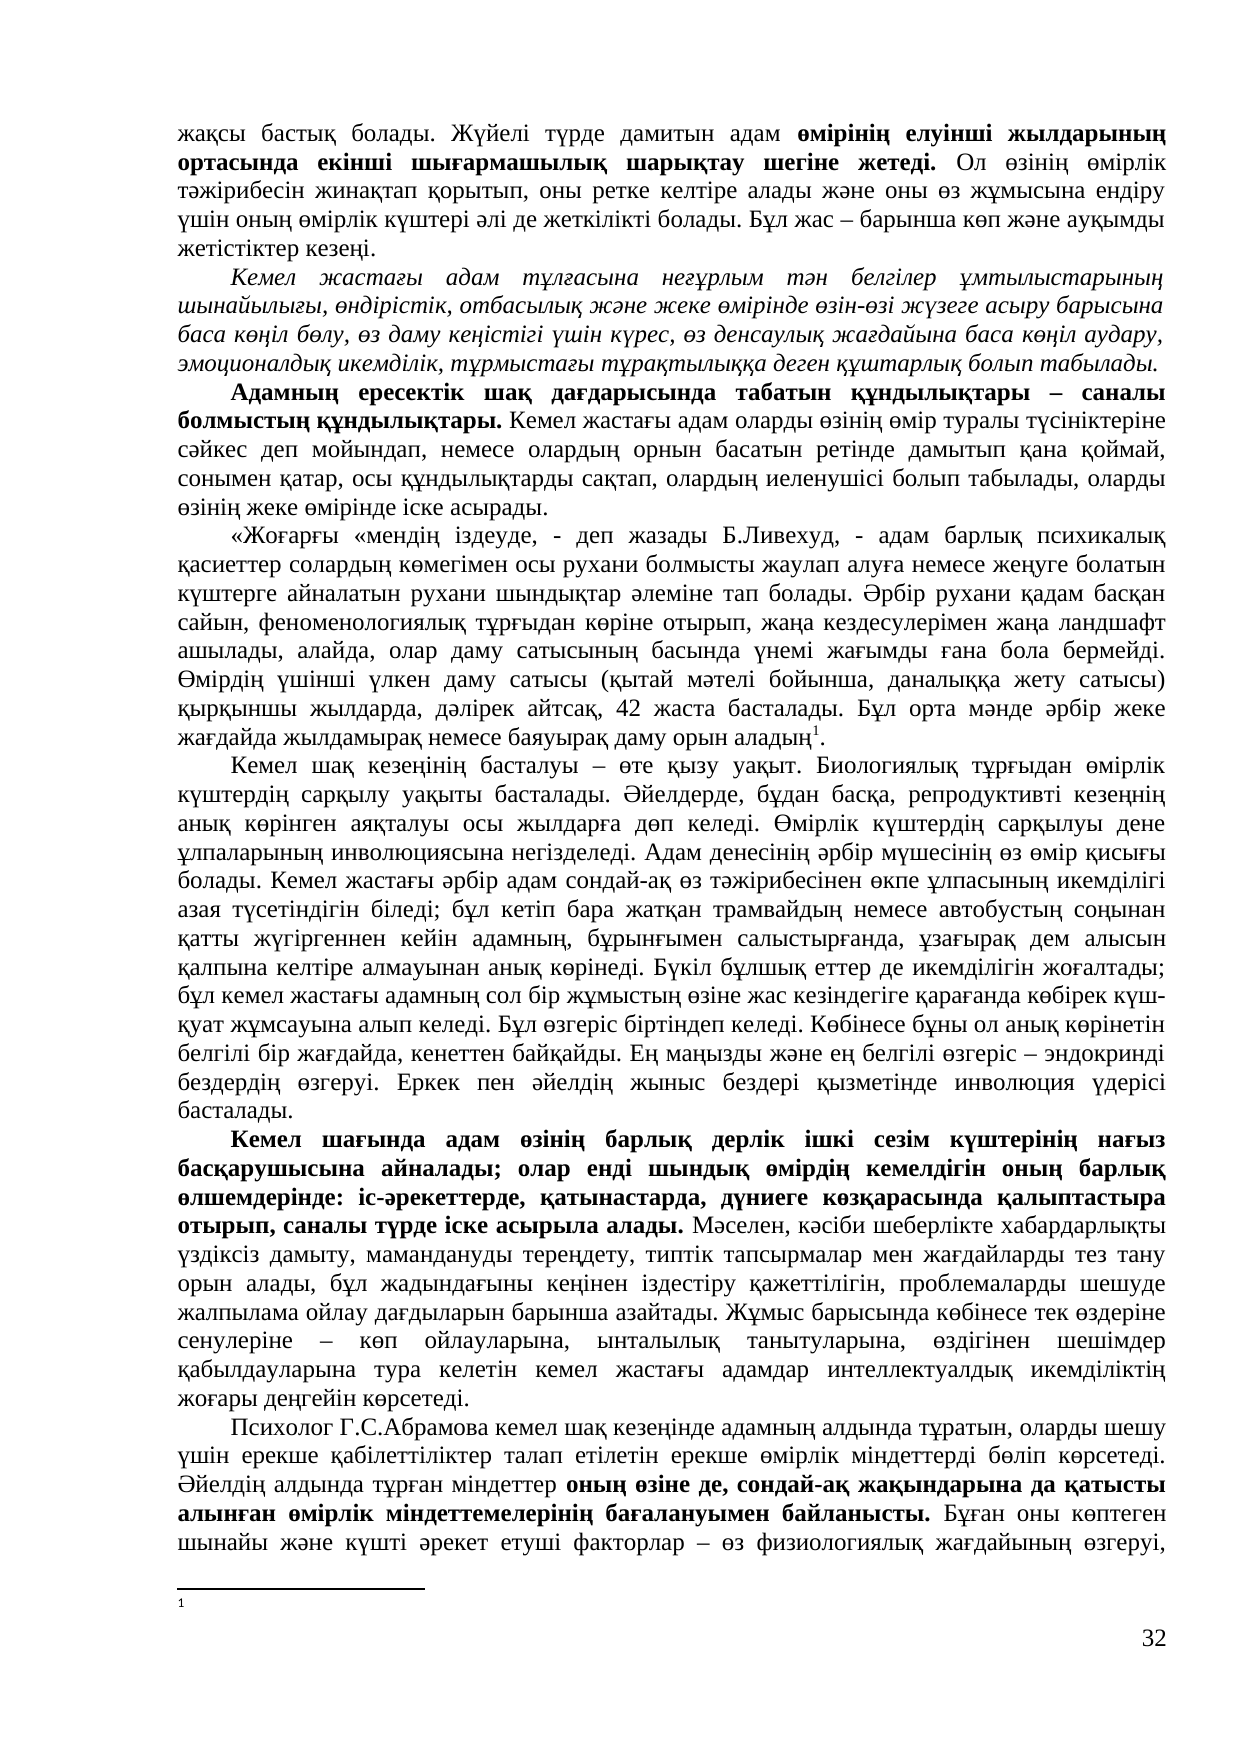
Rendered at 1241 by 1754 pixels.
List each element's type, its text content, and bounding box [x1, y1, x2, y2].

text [177, 1412, 1167, 1556]
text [177, 118, 1167, 262]
text Адамның ересектік шақ дағдарысында табатын құндылықтары – саналы болмыстың құндылықтары. Кемел жастағы адам оларды өзінің өмір туралы түсініктеріне сәйкес деп мойындап, немесе олардың орнын басатын ретінде дамытып қана қоймай, сонымен қатар, осы құндылықтарды сақтап, олардың иеленушісі болып табылады, оларды өзінің жеке өмірінде іске асырады. [177, 377, 1167, 521]
text Кемел шағында адам өзінің барлық дерлік ішкі сезім күштерінің нағыз басқарушысына айналады; олар енді шындық өмірдің кемелдігін оның барлық өлшемдерінде: іс-әрекеттерде, қатынастарда, дүниеге көзқарасында қалыптастыра отырып, саналы түрде іске асырыла алады. Мәселен, кәсіби шеберлікте хабардарлықты үздіксіз дамыту, мамандануды тереңдету, типтік тапсырмалар мен жағдайларды тез тану орын алады, бұл жадындағыны кеңінен іздестіру қажеттілігін, проблемаларды шешуде жалпылама ойлау дағдыларын барынша азайтады. Жұмыс барысында көбінесе тек өздеріне сенулеріне – көп ойлауларына, ынталылық танытуларына, өздігінен шешімдер қабылдауларына тура келетін кемел жастағы адамдар интеллектуалдық икемділіктің жоғары деңгейін көрсетеді. [177, 1124, 1167, 1412]
text «Жоғарғы «мендің іздеуде, - деп жазады Б.Ливехуд, - адам барлық психикалық қасиеттер солардың көмегімен осы рухани болмысты жаулап алуға немесе жеңуге болатын күштерге айналатын рухани шындықтар әлеміне тап болады. Әрбір рухани қадам басқан сайын, феноменологиялық тұрғыдан көріне отырып, жаңа кездесулерімен жаңа ландшафт ашылады, алайда, олар даму сатысының басында үнемі жағымды ғана бола бермейді. Өмірдің үшінші үлкен даму сатысы (қытай мәтелі бойынша, даналыққа жету сатысы) қырқыншы жылдарда, дәлірек айтсақ, 42 жаста басталады. Бұл орта мәнде әрбір жеке жағдайда жылдамырақ немесе баяуырақ даму орын аладың. [177, 521, 1167, 751]
text Кемел шақ кезеңінің басталуы – өте қызу уақыт. Биологиялық тұрғыдан өмірлік күштердің сарқылу уақыты басталады. Әйелдерде, бұдан басқа, репродуктивті кезеңнің анық көрінген аяқталуы осы жылдарға дөп келеді. Өмірлік күштердің сарқылуы дене ұлпаларының инволюциясына негізделеді. Адам денесінің әрбір мүшесінің өз өмір қисығы болады. Кемел жастағы әрбір адам сондай-ақ өз тәжірибесінен өкпе ұлпасының икемділігі азая түсетіндігін біледі; бұл кетіп бара жатқан трамвайдың немесе автобустың соңынан қатты жүгіргеннен кейін адамның, бұрынғымен салыстырғанда, ұзағырақ дем алысын қалпына келтіре алмауынан анық көрінеді. Бүкіл бұлшық еттер де икемділігін жоғалтады; бұл кемел жастағы адамның сол бір жұмыстың өзіне жас кезіндегіге қарағанда көбірек күш-қуат жұмсауына алып келеді. Бұл өзгеріс біртіндеп келеді. Көбінесе бұны ол анық көрінетін белгілі бір жағдайда, кенеттен байқайды. Ең маңызды және ең белгілі өзгеріс – эндокринді бездердің өзгеруі. Еркек пен әйелдің жыныс бездері қызметінде инволюция үдерісі басталады. [177, 751, 1167, 1124]
text Кемел жастағы адам тұлғасына неғұрлым тән белгілер ұмтылыстарының шынайылығы, өндірістік, отбасылық және жеке өмірінде өзін-өзі жүзеге асыру барысына баса көңіл бөлу, өз даму кеңістігі үшін күрес, өз денсаулық жағдайына баса көңіл аудару, эмоционалдық икемділік, тұрмыстағы тұрақтылыққа деген құштарлық болып табылады. [177, 262, 1167, 377]
